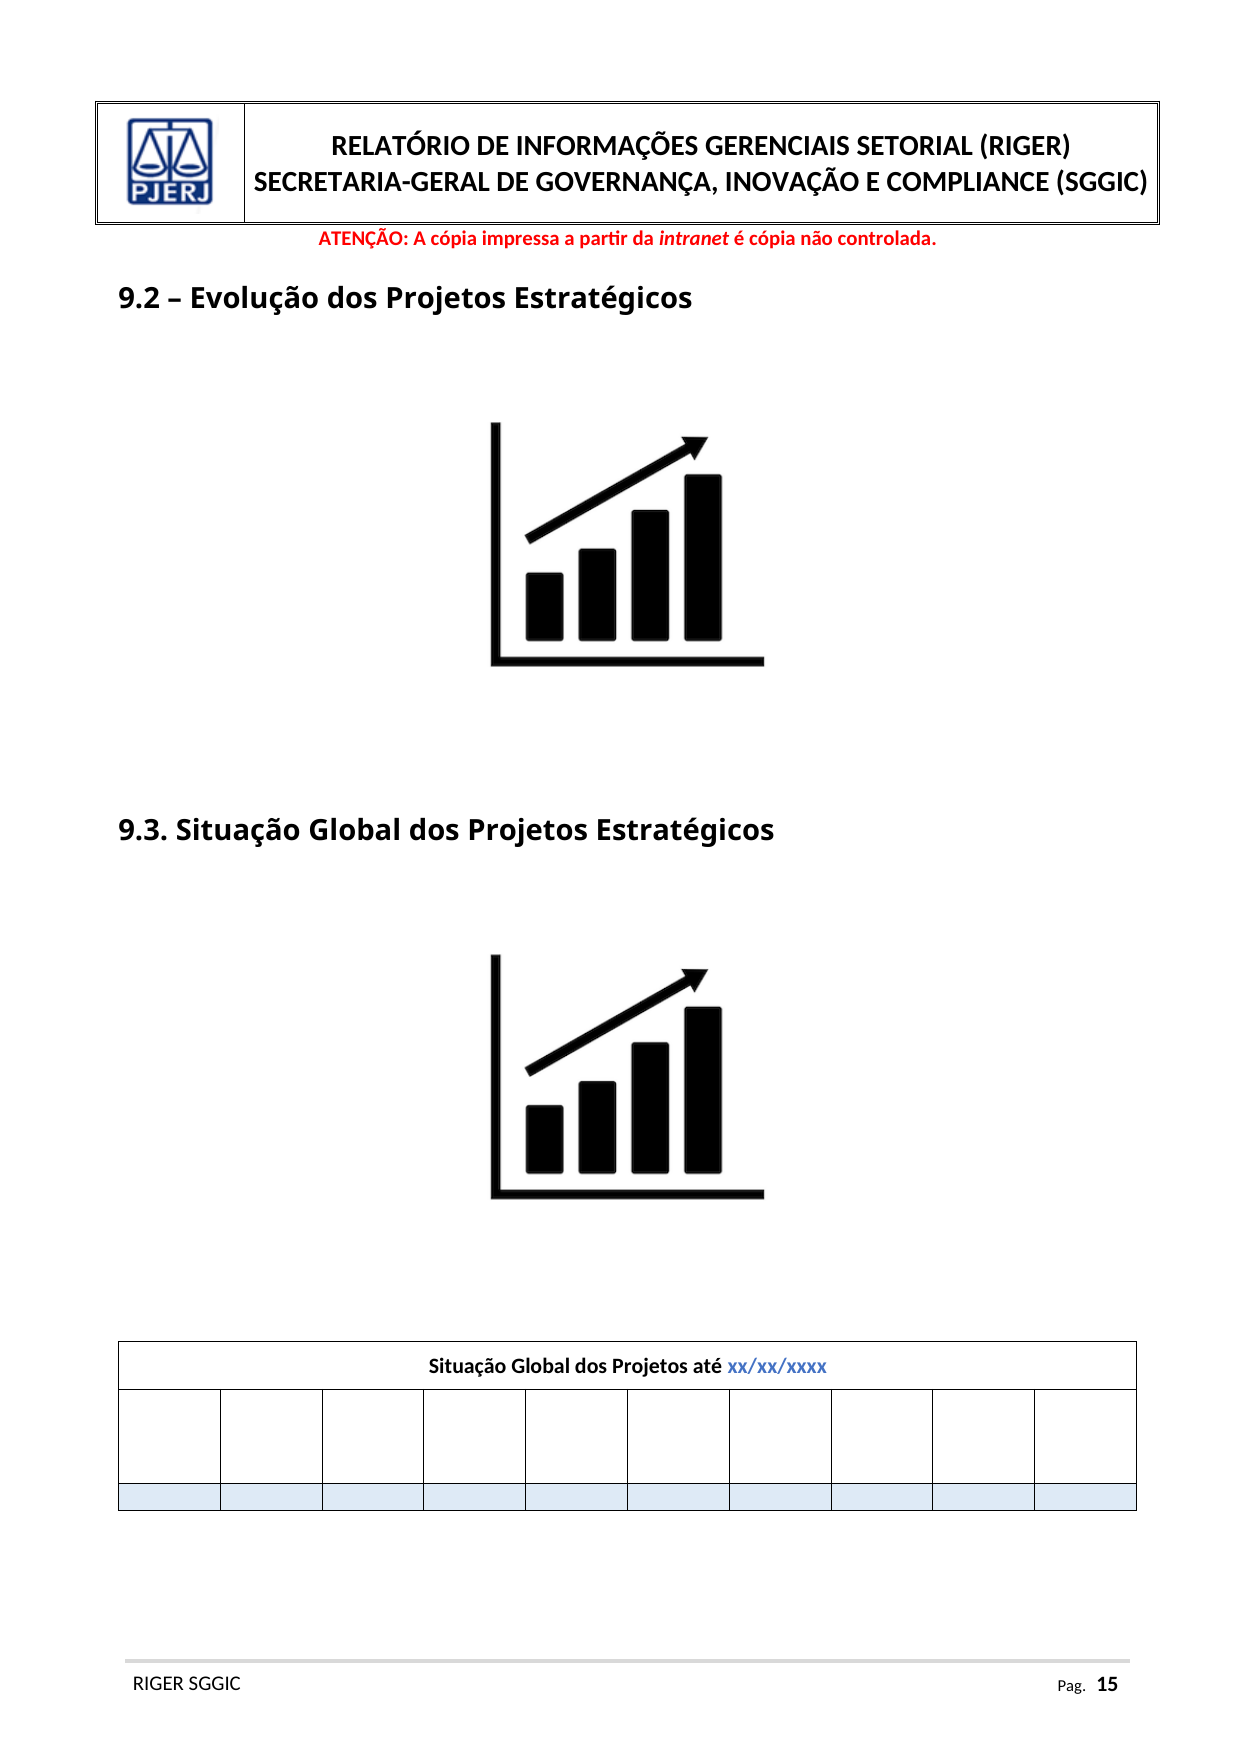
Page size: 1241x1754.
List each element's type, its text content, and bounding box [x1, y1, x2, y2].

table_cell [933, 1484, 1034, 1510]
picture [301, 881, 954, 1274]
table_header Situação Global dos Projetos até xx/xx/xxxx [119, 1342, 1136, 1389]
picture [301, 348, 954, 741]
table_cell [424, 1390, 525, 1482]
table_cell [933, 1390, 1034, 1482]
table_cell [1035, 1390, 1136, 1482]
table_cell [526, 1390, 627, 1482]
table_cell [832, 1484, 932, 1510]
table_cell [119, 1484, 220, 1510]
table_cell [323, 1484, 423, 1510]
table_cell [1035, 1484, 1136, 1510]
picture [122, 112, 220, 214]
table_cell [730, 1390, 831, 1482]
table_cell [628, 1390, 729, 1482]
table_cell [526, 1484, 627, 1510]
table_cell [221, 1390, 322, 1482]
table_cell [628, 1484, 729, 1510]
subtitle 9.3. Situação Global dos Projetos Estratégicos [118, 809, 1137, 849]
table_cell [730, 1484, 831, 1510]
table_cell [832, 1390, 932, 1482]
table_cell [323, 1390, 423, 1482]
subtitle 9.2 – Evolução dos Projetos Estratégicos [118, 277, 1137, 317]
table_cell [424, 1484, 525, 1510]
table_cell [119, 1390, 220, 1482]
table_cell [221, 1484, 322, 1510]
